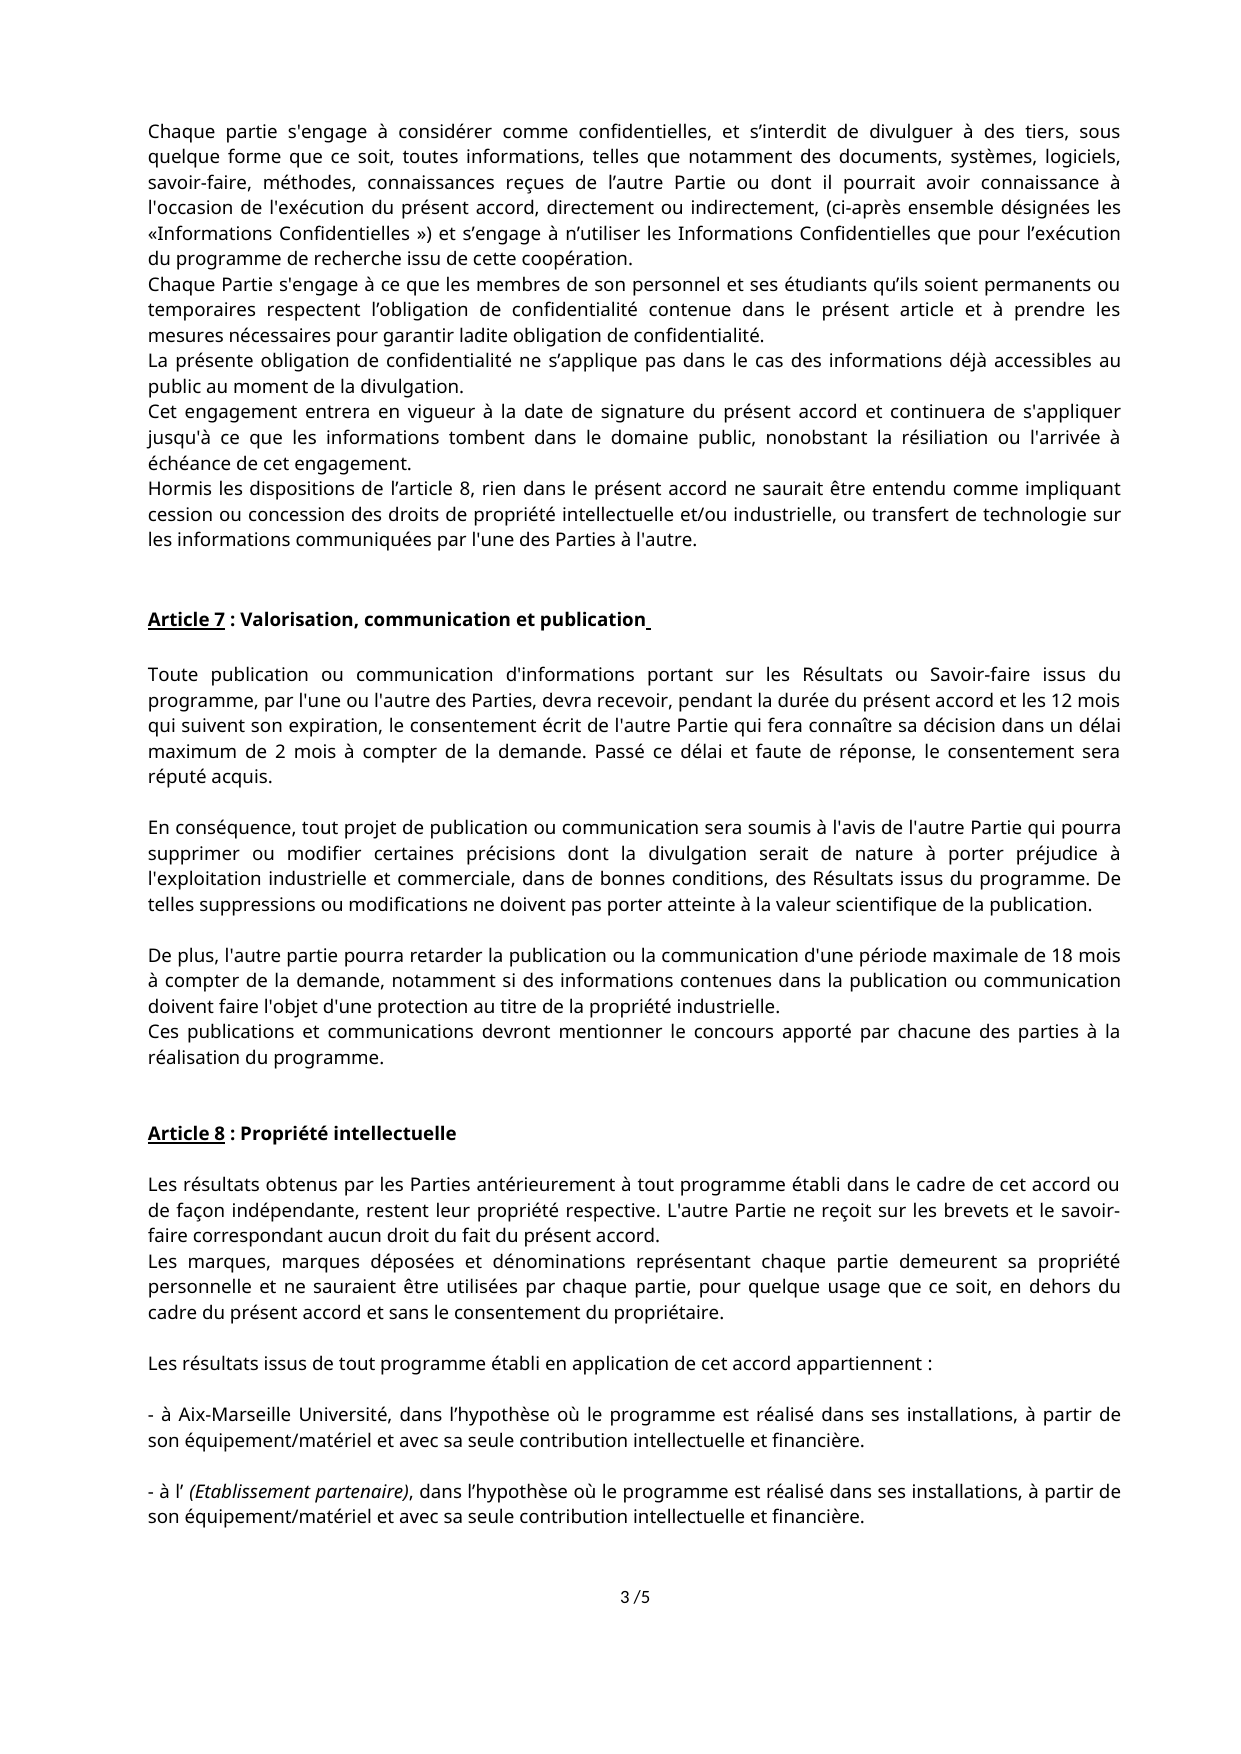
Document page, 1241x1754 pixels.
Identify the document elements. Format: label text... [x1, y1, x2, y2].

text De plus, l'autre partie pourra retarder la publication ou la communication d'une période maximale de 18 mois à compter de la demande, notamment si des informations contenues dans la publication ou communication doivent faire l'objet d'une protection au titre de la propriété industrielle. [148, 942, 1122, 1019]
text Toute publication ou communication d'informations portant sur les Résultats ou Savoir-faire issus du programme, par l'une ou l'autre des Parties, devra recevoir, pendant la durée du présent accord et les 12 mois qui suivent son expiration, le consentement écrit de l'autre Partie qui fera connaître sa décision dans un délai maximum de 2 mois à compter de la demande. Passé ce délai et faute de réponse, le consentement sera réputé acquis. [148, 661, 1122, 789]
text Article 8 : Propriété intellectuelle [148, 1121, 1122, 1146]
text - à Aix-Marseille Université, dans l’hypothèse où le programme est réalisé dans ses installations, à partir de son équipement/matériel et avec sa seule contribution intellectuelle et financière. [148, 1401, 1122, 1452]
text Chaque Partie s'engage à ce que les membres de son personnel et ses étudiants qu’ils soient permanents ou temporaires respectent l’obligation de confidentialité contenue dans le présent article et à prendre les mesures nécessaires pour garantir ladite obligation de confidentialité. [148, 271, 1122, 348]
text En conséquence, tout projet de publication ou communication sera soumis à l'avis de l'autre Partie qui pourra supprimer ou modifier certaines précisions dont la divulgation serait de nature à porter préjudice à l'exploitation industrielle et commerciale, dans de bonnes conditions, des Résultats issus du programme. De telles suppressions ou modifications ne doivent pas porter atteinte à la valeur scientifique de la publication. [148, 814, 1122, 917]
text Hormis les dispositions de l’article 8, rien dans le présent accord ne saurait être entendu comme impliquant cession ou concession des droits de propriété intellectuelle et/ou industrielle, ou transfert de technologie sur les informations communiquées par l'une des Parties à l'autre. [148, 475, 1122, 552]
text Article 7 : Valorisation, communication et publication [148, 607, 1122, 632]
text - à l’ (Etablissement partenaire), dans l’hypothèse où le programme est réalisé dans ses installations, à partir de son équipement/matériel et avec sa seule contribution intellectuelle et financière. [148, 1478, 1122, 1529]
text Les résultats obtenus par les Parties antérieurement à tout programme établi dans le cadre de cet accord ou de façon indépendante, restent leur propriété respective. L'autre Partie ne reçoit sur les brevets et le savoir-faire correspondant aucun droit du fait du présent accord. [148, 1172, 1122, 1248]
text Les résultats issus de tout programme établi en application de cet accord appartiennent : [148, 1350, 1122, 1376]
text La présente obligation de confidentialité ne s’applique pas dans le cas des informations déjà accessibles au public au moment de la divulgation. [148, 348, 1122, 399]
text Chaque partie s'engage à considérer comme confidentielles, et s’interdit de divulguer à des tiers, sous quelque forme que ce soit, toutes informations, telles que notamment des documents, systèmes, logiciels, savoir-faire, méthodes, connaissances reçues de l’autre Partie ou dont il pourrait avoir connaissance à l'occasion de l'exécution du présent accord, directement ou indirectement, (ci-après ensemble désignées les «Informations Confidentielles ») et s’engage à n’utiliser les Informations Confidentielles que pour l’exécution du programme de recherche issu de cette coopération. [148, 118, 1122, 271]
text Cet engagement entrera en vigueur à la date de signature du présent accord et continuera de s'appliquer jusqu'à ce que les informations tombent dans le domaine public, nonobstant la résiliation ou l'arrivée à échéance de cet engagement. [148, 399, 1122, 475]
text Les marques, marques déposées et dénominations représentant chaque partie demeurent sa propriété personnelle et ne sauraient être utilisées par chaque partie, pour quelque usage que ce soit, en dehors du cadre du présent accord et sans le consentement du propriétaire. [148, 1248, 1122, 1325]
text Ces publications et communications devront mentionner le concours apporté par chacune des parties à la réalisation du programme. [148, 1019, 1122, 1070]
